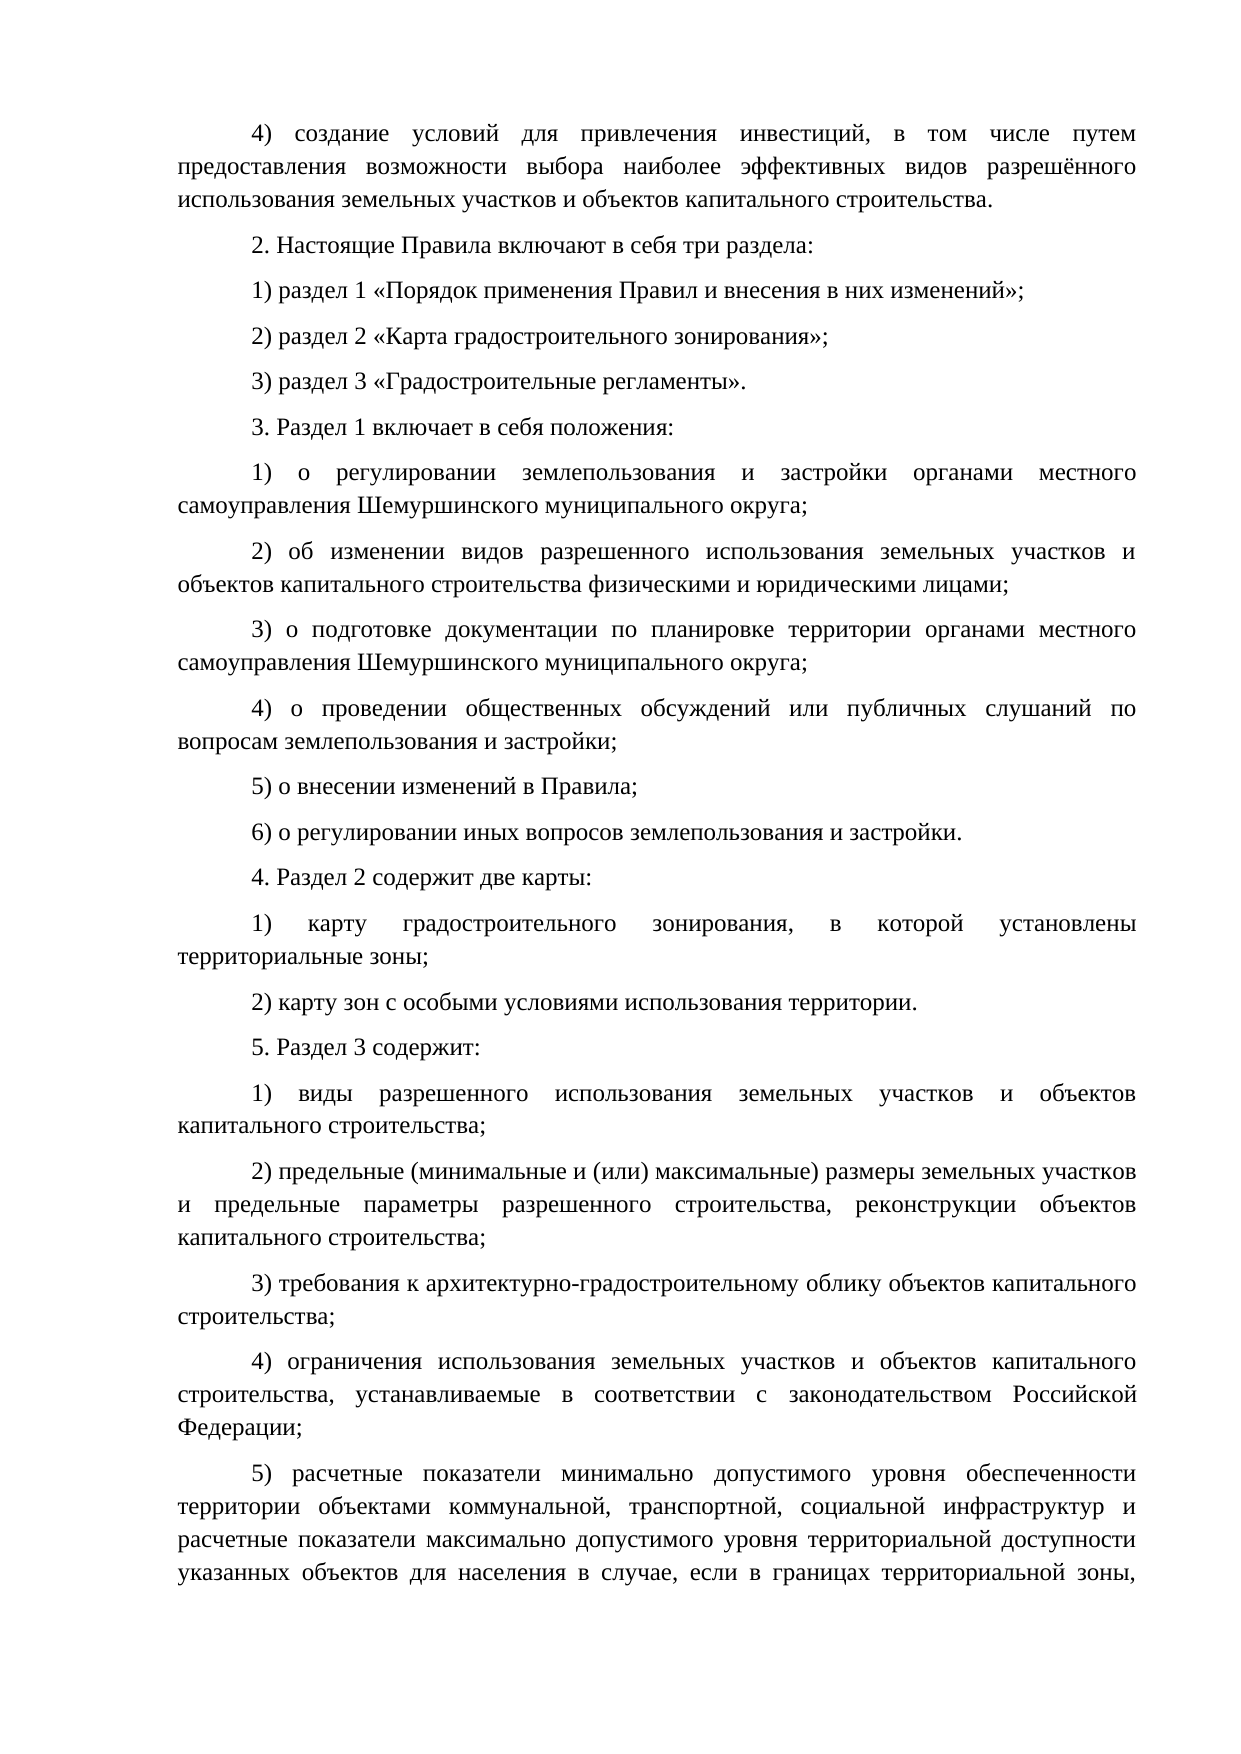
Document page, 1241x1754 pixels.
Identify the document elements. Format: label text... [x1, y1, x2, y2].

text 4) о проведении общественных обсуждений или публичных слушаний по вопросам землепользования и застройки; [177, 693, 1137, 755]
text 2) об изменении видов разрешенного использования земельных участков и объектов капитального строительства физическими и юридическими лицами; [177, 536, 1137, 598]
text 3) требования к архитектурно-градостроительному облику объектов капитального строительства; [177, 1268, 1137, 1329]
text 1) карту градостроительного зонирования, в которой установлены территориальные зоны; [177, 908, 1137, 970]
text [177, 1458, 1137, 1586]
text 4. Раздел 2 содержит две карты: [177, 862, 1137, 891]
text 3. Раздел 1 включает в себя положения: [177, 412, 1137, 441]
text 1) виды разрешенного использования земельных участков и объектов капитального строительства; [177, 1078, 1137, 1139]
text 2) карту зон с особыми условиями использования территории. [177, 987, 1137, 1015]
text 3) о подготовке документации по планировке территории органами местного самоуправления Шемуршинского муниципального округа; [177, 614, 1137, 676]
text 2) предельные (минимальные и (или) максимальные) размеры земельных участков и предельные параметры разрешенного строительства, реконструкции объектов капитального строительства; [177, 1156, 1137, 1251]
text 6) о регулировании иных вопросов землепользования и застройки. [177, 817, 1137, 846]
text 2) раздел 2 «Карта градостроительного зонирования»; [177, 321, 1137, 349]
text 4) ограничения использования земельных участков и объектов капитального строительства, устанавливаемые в соответствии с законодательством Российской Федерации; [177, 1346, 1137, 1441]
text 5. Раздел 3 содержит: [177, 1032, 1137, 1061]
text 3) раздел 3 «Градостроительные регламенты». [177, 366, 1137, 395]
text 1) раздел 1 «Порядок применения Правил и внесения в них изменений»; [177, 275, 1137, 304]
text 5) о внесении изменений в Правила; [177, 771, 1137, 800]
text 1) о регулировании землепользования и застройки органами местного самоуправления Шемуршинского муниципального округа; [177, 457, 1137, 519]
text 4) создание условий для привлечения инвестиций, в том числе путем предоставления возможности выбора наиболее эффективных видов разрешённого использования земельных участков и объектов капитального строительства. [177, 118, 1137, 213]
text 2. Настоящие Правила включают в себя три раздела: [177, 230, 1137, 258]
